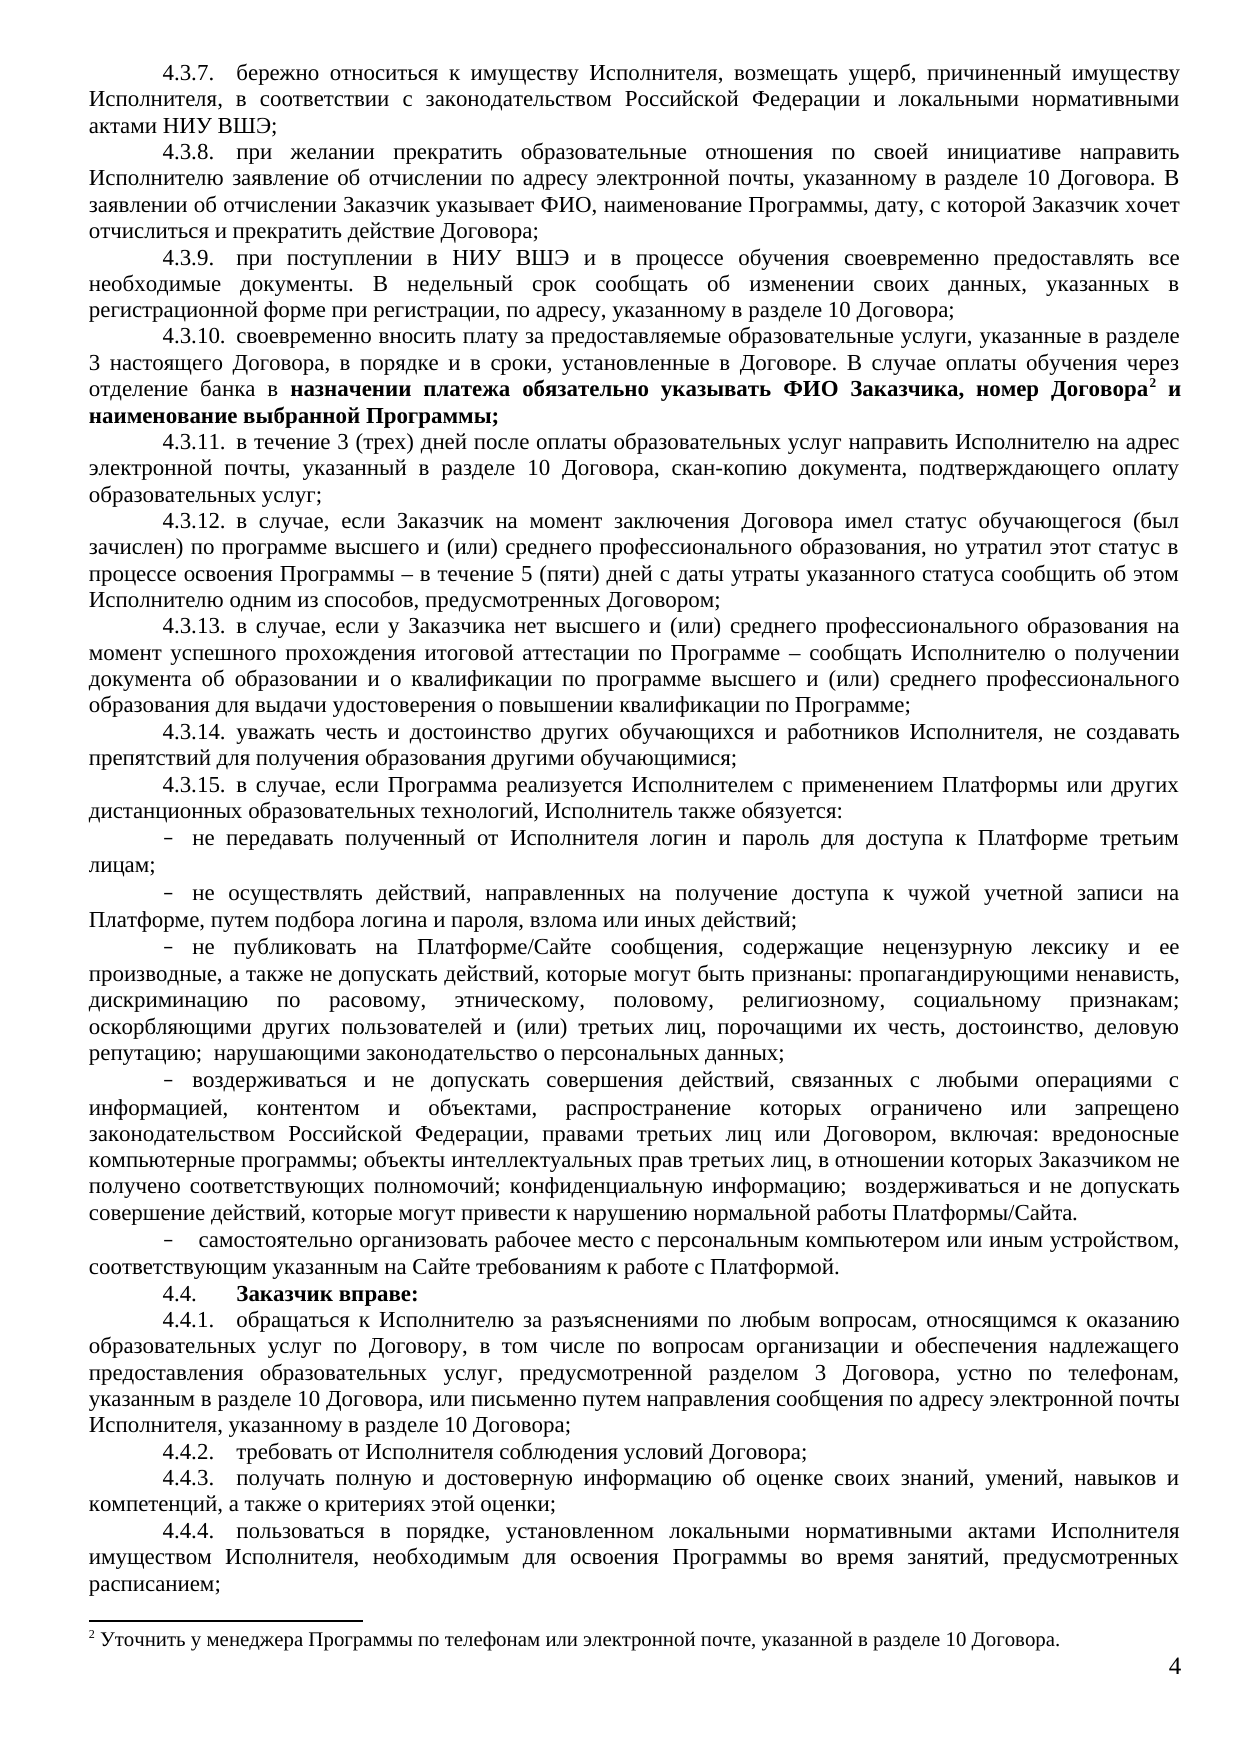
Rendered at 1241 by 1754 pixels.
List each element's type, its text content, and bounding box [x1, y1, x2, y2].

list при поступлении в НИУ ВШЭ и в процессе обучения своевременно предоставлять все необходимые документы. В недельный срок сообщать об изменении своих данных, указанных в регистрационной форме при регистрации, по адресу, указанному в разделе 10 Договора; [89, 243, 1181, 323]
list своевременно вносить плату за предоставляемые образовательные услуги, указанные в разделе 3 настоящего Договора, в порядке и в сроки, установленные в Договоре. В случае оплаты обучения через отделение банка в назначении платежа обязательно указывать ФИО Заказчика, номер Договора и наименование выбранной Программы; [89, 323, 1181, 428]
list самостоятельно организовать рабочее место с персональным компьютером или иным устройством, соответствующим указанным на Сайте требованиям к работе с Платформой. [89, 1225, 1181, 1280]
list в случае, если у Заказчика нет высшего и (или) среднего профессионального образования на момент успешного прохождения итоговой аттестации по Программе – сообщать Исполнителю о получении документа об образовании и о квалификации по программе высшего и (или) среднего профессионального образования для выдачи удостоверения о повышении квалификации по Программе; [89, 612, 1181, 718]
list обращаться к Исполнителю за разъяснениями по любым вопросам, относящимся к оказанию образовательных услуг по Договору, в том числе по вопросам организации и обеспечения надлежащего предоставления образовательных услуг, предусмотренной разделом 3 Договора, устно по телефонам, указанным в разделе 10 Договора, или письменно путем направления сообщения по адресу электронной почты Исполнителя, указанному в разделе 10 Договора; [89, 1306, 1181, 1438]
list в случае, если Программа реализуется Исполнителем с применением Платформы или других дистанционных образовательных технологий, Исполнитель также обязуется: [89, 771, 1181, 823]
list получать полную и достоверную информацию об оценке своих знаний, умений, навыков и компетенций, а также о критериях этой оценки; [89, 1464, 1181, 1517]
list требовать от Исполнителя соблюдения условий Договора; [89, 1438, 1181, 1464]
list не передавать полученный от Исполнителя логин и пароль для доступа к Платформе третьим лицам; [89, 823, 1181, 878]
list в случае, если Заказчик на момент заключения Договора имел статус обучающегося (был зачислен) по программе высшего и (или) среднего профессионального образования, но утратил этот статус в процессе освоения Программы – в течение 5 (пяти) дней с даты утраты указанного статуса сообщить об этом Исполнителю одним из способов, предусмотренных Договором; [89, 507, 1181, 612]
list в течение 3 (трех) дней после оплаты образовательных услуг направить Исполнителю на адрес электронной почты, указанный в разделе 10 Договора, скан-копию документа, подтверждающего оплату образовательных услуг; [89, 428, 1181, 507]
list Заказчик вправе: [89, 1280, 1181, 1306]
list не осуществлять действий, направленных на получение доступа к чужой учетной записи на Платформе, путем подбора логина и пароля, взлома или иных действий; [89, 878, 1181, 932]
list воздерживаться и не допускать совершения действий, связанных с любыми операциями с информацией, контентом и объектами, распространение которых ограничено или запрещено законодательством Российской Федерации, правами третьих лиц или Договором, включая: вредоносные компьютерные программы; объекты интеллектуальных прав третьих лиц, в отношении которых Заказчиком не получено соответствующих полномочий; конфиденциальную информацию; воздерживаться и не допускать совершение действий, которые могут привести к нарушению нормальной работы Платформы/Сайта. [89, 1066, 1181, 1225]
list при желании прекратить образовательные отношения по своей инициативе направить Исполнителю заявление об отчислении по адресу электронной почты, указанному в разделе 10 Договора. В заявлении об отчислении Заказчик указывает ФИО, наименование Программы, дату, с которой Заказчик хочет отчислиться и прекратить действие Договора; [89, 138, 1181, 243]
list уважать честь и достоинство других обучающихся и работников Исполнителя, не создавать препятствий для получения образования другими обучающимися; [89, 718, 1181, 771]
list бережно относиться к имуществу Исполнителя, возмещать ущерб, причиненный имуществу Исполнителя, в соответствии с законодательством Российской Федерации и локальными нормативными актами НИУ ВШЭ; [89, 59, 1181, 138]
list не публиковать на Платформе/Сайте сообщения, содержащие нецензурную лексику и ее производные, а также не допускать действий, которые могут быть признаны: пропагандирующими ненависть, дискриминацию по расовому, этническому, половому, религиозному, социальному признакам; оскорбляющими других пользователей и (или) третьих лиц, порочащими их честь, достоинство, деловую репутацию; нарушающими законодательство о персональных данных; [89, 932, 1181, 1066]
list пользоваться в порядке, установленном локальными нормативными актами Исполнителя имуществом Исполнителя, необходимым для освоения Программы во время занятий, предусмотренных расписанием; [89, 1517, 1181, 1596]
